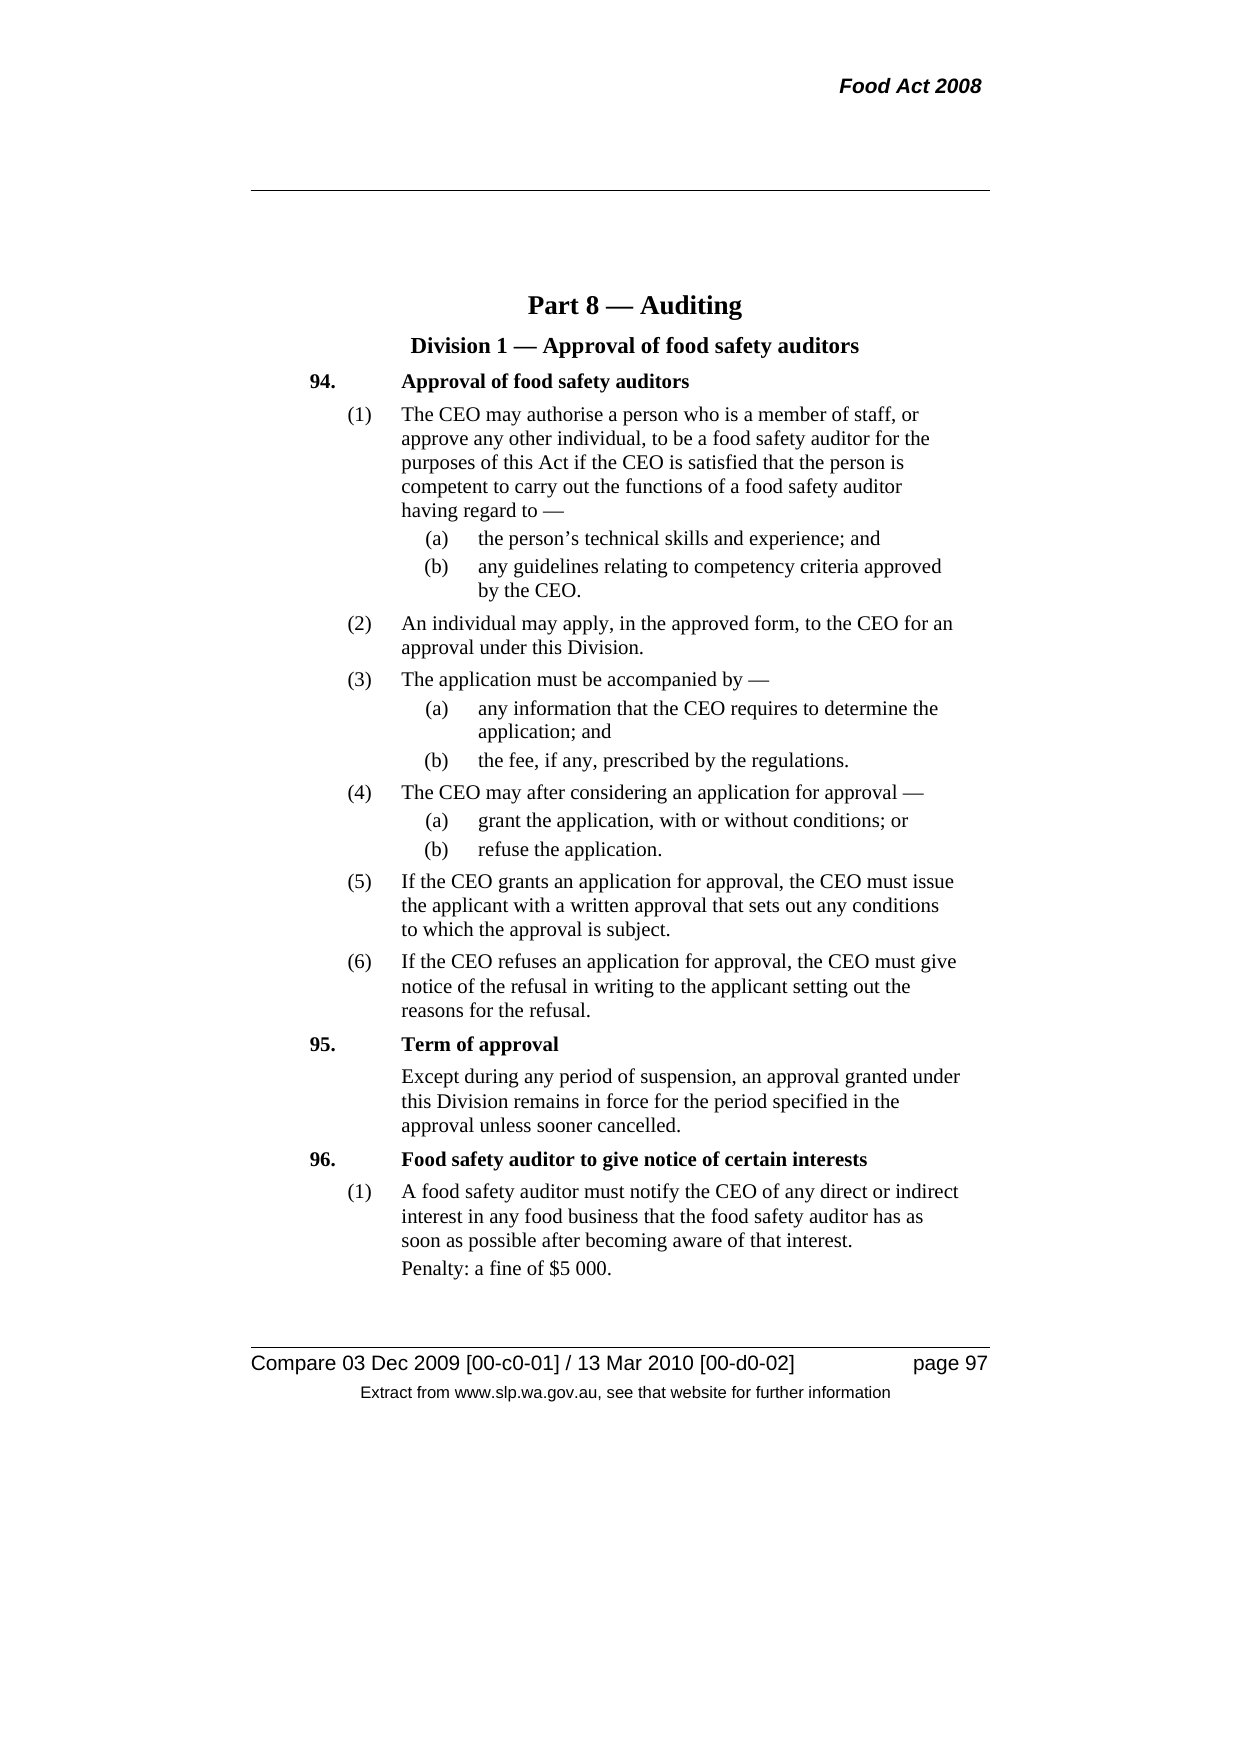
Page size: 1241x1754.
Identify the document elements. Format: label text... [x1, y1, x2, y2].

subtitle Part 8 — Auditing [309, 289, 960, 320]
text (1) A food safety auditor must notify the CEO of any direct or indirect interest in any food business that the food safety auditor has as soon as possible after becoming aware of that interest. [312, 1179, 960, 1252]
text (2) An individual may apply, in the approved form, to the CEO for an approval under this Division. [312, 611, 960, 659]
text (4) The CEO may after considering an application for approval — [312, 780, 960, 804]
text (b) refuse the application. [389, 837, 960, 861]
text (1) The CEO may authorise a person who is a member of staff, or approve any other individual, to be a food safety auditor for the purposes of this Act if the CEO is satisfied that the person is competent to carry out the functions of a food safety auditor having regard to — [312, 402, 960, 522]
text (b) any guidelines relating to competency criteria approved by the CEO. [389, 554, 960, 602]
text Penalty: a fine of $5 000. [336, 1256, 960, 1280]
subtitle Division 1 — Approval of food safety auditors [309, 332, 960, 359]
subtitle 95. Term of approval [309, 1032, 960, 1056]
text (a) the person’s technical skills and experience; and [389, 526, 960, 550]
text (3) The application must be accompanied by — [312, 667, 960, 691]
text (b) the fee, if any, prescribed by the regulations. [389, 748, 960, 772]
subtitle 94. Approval of food safety auditors [309, 369, 960, 393]
text (a) any information that the CEO requires to determine the application; and [389, 695, 960, 743]
text Except during any period of suspension, an approval granted under this Division remains in force for the period specified in the approval unless sooner cancelled. [312, 1064, 960, 1137]
subtitle 96. Food safety auditor to give notice of certain interests [309, 1147, 960, 1171]
text (a) grant the application, with or without conditions; or [389, 808, 960, 832]
text (6) If the CEO refuses an application for approval, the CEO must give notice of the refusal in writing to the applicant setting out the reasons for the refusal. [312, 949, 960, 1022]
text (5) If the CEO grants an application for approval, the CEO must issue the applicant with a written approval that sets out any conditions to which the approval is subject. [312, 869, 960, 941]
